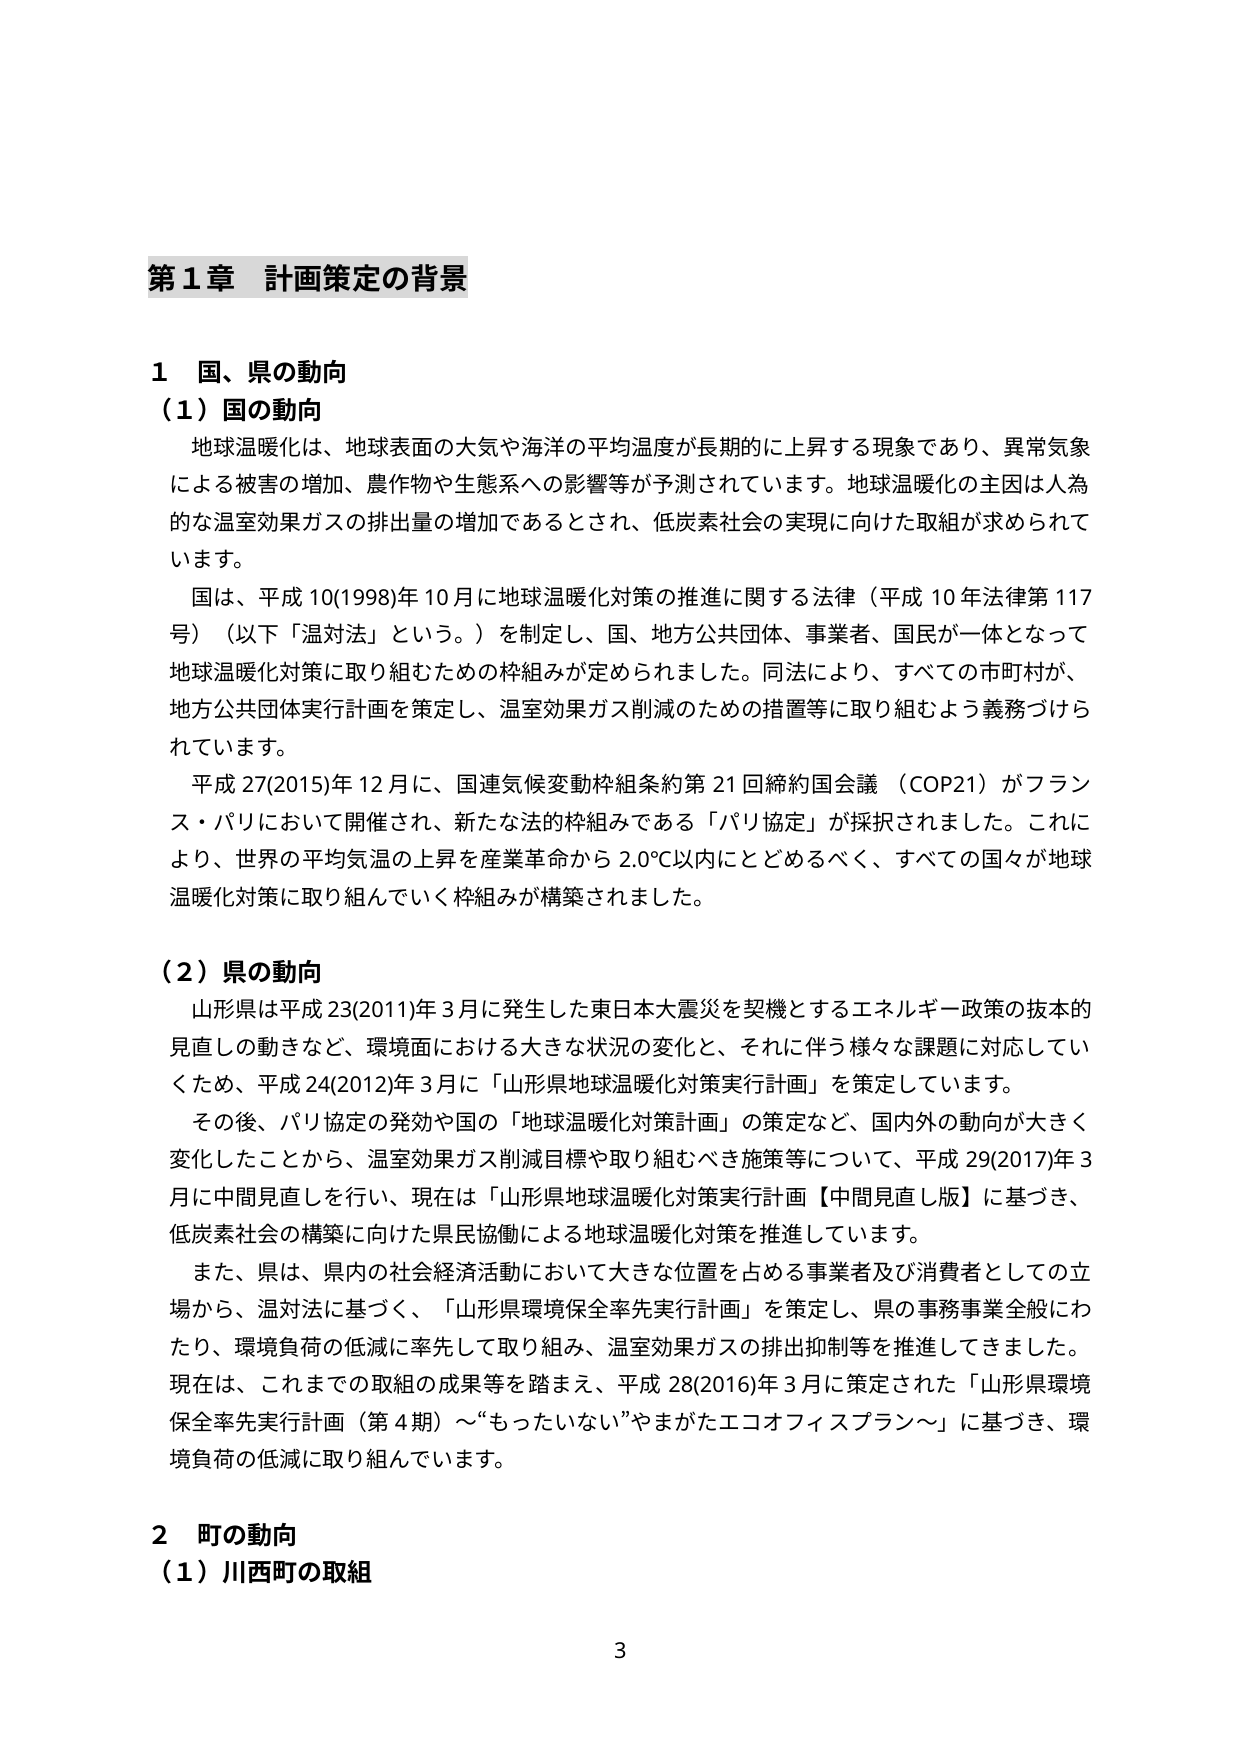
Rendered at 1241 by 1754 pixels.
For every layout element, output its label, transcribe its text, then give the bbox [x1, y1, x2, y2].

text （１）川西町の取組 [148, 1552, 1092, 1589]
text １ 国、県の動向 [148, 352, 1092, 389]
text （２）県の動向 [148, 952, 1092, 989]
text （１）国の動向 [148, 389, 1092, 427]
text 平成27(2015)年12月に、国連気候変動枠組条約第21回締約国会議 （COP21）がフランス・パリにおいて開催され、新たな法的枠組みである「パリ協定」が採択されました。これにより、世界の平均気温の上昇を産業革命から2.0℃以内にとどめるべく、すべての国々が地球温暖化対策に取り組んでいく枠組みが構築されました。 [169, 764, 1092, 914]
text ２ 町の動向 [148, 1514, 1092, 1552]
text 第１章 計画策定の背景 [148, 239, 1092, 314]
text 国は、平成10(1998)年10月に地球温暖化対策の推進に関する法律（平成10年法律第117号）（以下「温対法」という。）を制定し、国、地方公共団体、事業者、国民が一体となって地球温暖化対策に取り組むための枠組みが定められました。同法により、すべての市町村が、地方公共団体実行計画を策定し、温室効果ガス削減のための措置等に取り組むよう義務づけられています。 [169, 577, 1092, 764]
text 山形県は平成23(2011)年3月に発生した東日本大震災を契機とするエネルギー政策の抜本的見直しの動きなど、環境面における大きな状況の変化と、それに伴う様々な課題に対応していくため、平成24(2012)年3月に「山形県地球温暖化対策実行計画」を策定しています。 [169, 989, 1092, 1102]
text その後、パリ協定の発効や国の「地球温暖化対策計画」の策定など、国内外の動向が大きく変化したことから、温室効果ガス削減目標や取り組むべき施策等について、平成29(2017)年3月に中間見直しを行い、現在は「山形県地球温暖化対策実行計画【中間見直し版】に基づき、低炭素社会の構築に向けた県民協働による地球温暖化対策を推進しています。 [169, 1102, 1092, 1252]
text また、県は、県内の社会経済活動において大きな位置を占める事業者及び消費者としての立場から、温対法に基づく、「山形県環境保全率先実行計画」を策定し、県の事務事業全般にわたり、環境負荷の低減に率先して取り組み、温室効果ガスの排出抑制等を推進してきました。現在は、これまでの取組の成果等を踏まえ、平成28(2016)年3月に策定された「山形県環境保全率先実行計画（第4期）～“もったいない”やまがたエコオフィスプラン～」に基づき、環境負荷の低減に取り組んでいます。 [169, 1252, 1092, 1477]
text 地球温暖化は、地球表面の大気や海洋の平均温度が長期的に上昇する現象であり、異常気象による被害の増加、農作物や生態系への影響等が予測されています。地球温暖化の主因は人為的な温室効果ガスの排出量の増加であるとされ、低炭素社会の実現に向けた取組が求められています。 [169, 427, 1092, 577]
